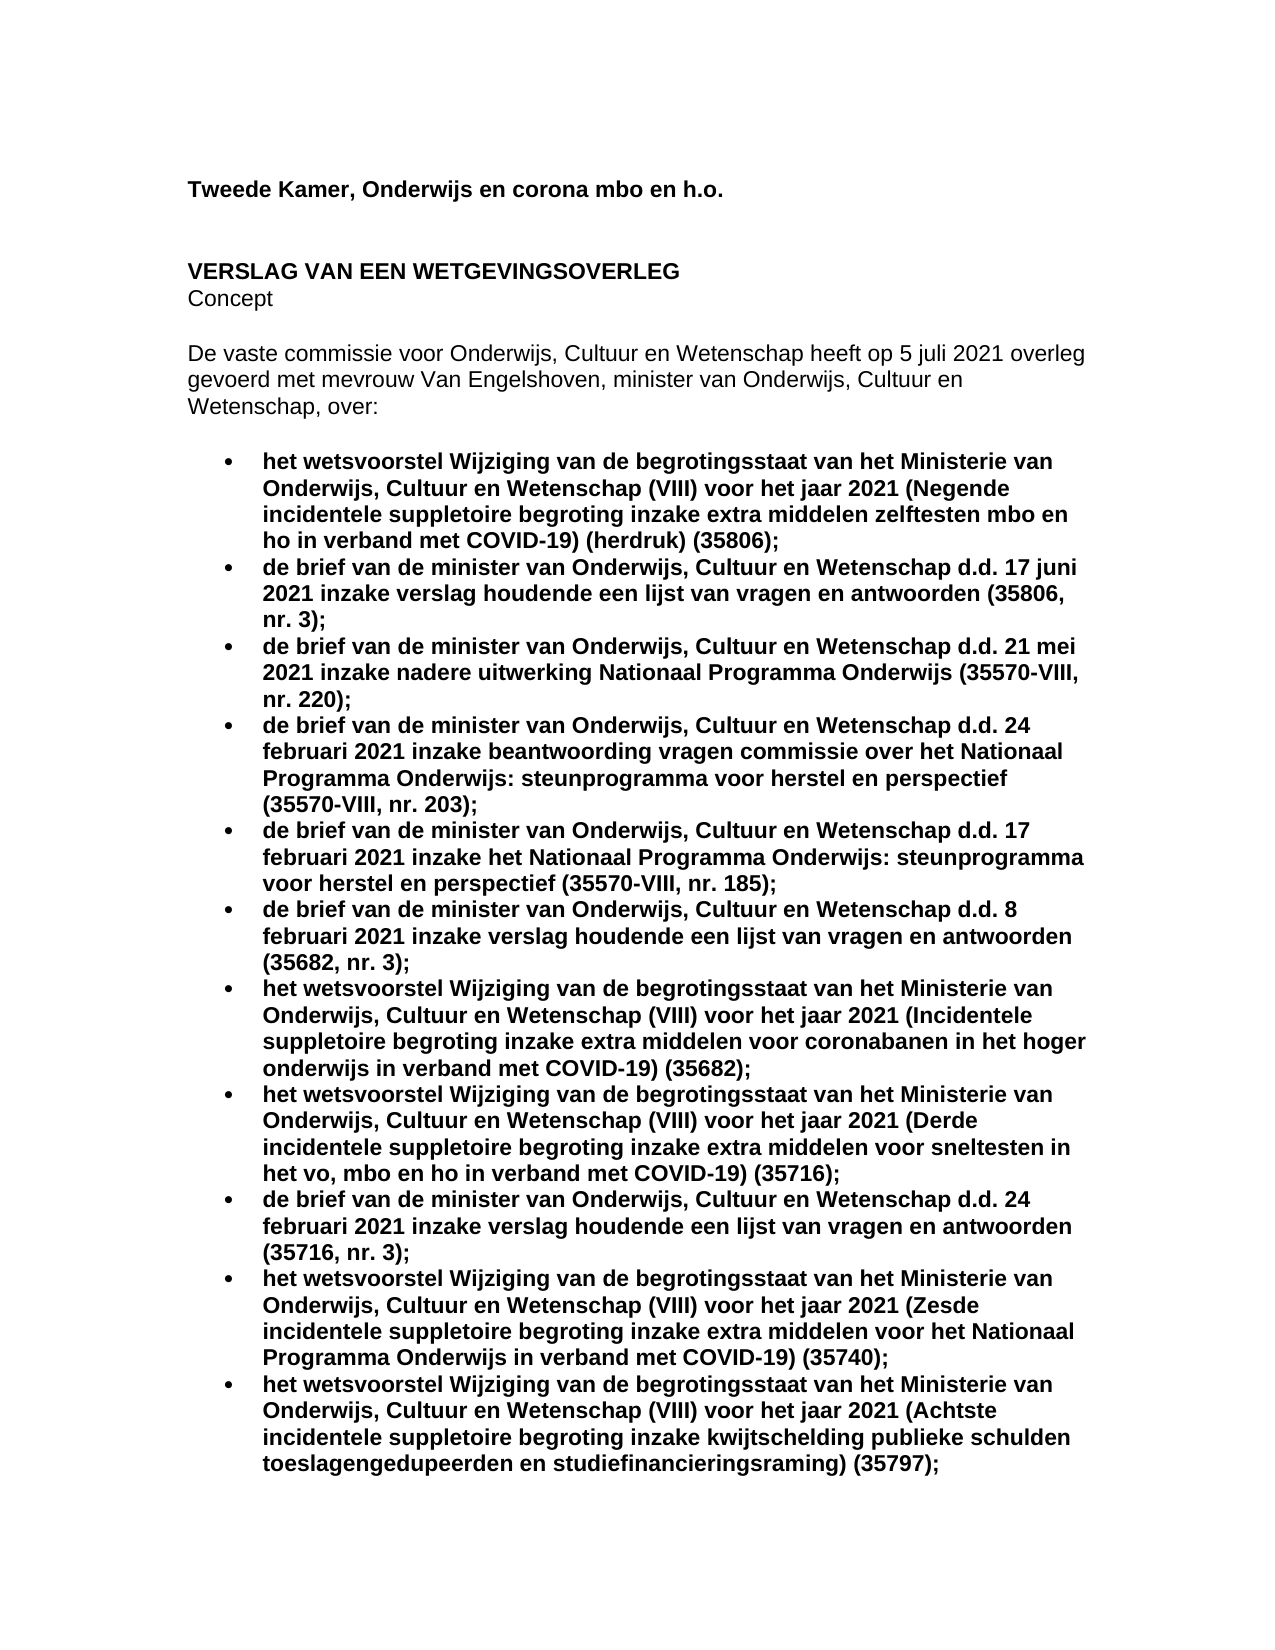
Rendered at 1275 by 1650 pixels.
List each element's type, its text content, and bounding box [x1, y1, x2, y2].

list de brief van de minister van Onderwijs, Cultuur en Wetenschap d.d. 17 februari 2021 inzake het Nationaal Programma Onderwijs: steunprogramma voor herstel en perspectief (35570-VIII, nr. 185); [225, 817, 1087, 896]
list het wetsvoorstel Wijziging van de begrotingsstaat van het Ministerie van Onderwijs, Cultuur en Wetenschap (VIII) voor het jaar 2021 (Zesde incidentele suppletoire begroting inzake extra middelen voor het Nationaal Programma Onderwijs in verband met COVID-19) (35740); [225, 1265, 1087, 1371]
list het wetsvoorstel Wijziging van de begrotingsstaat van het Ministerie van Onderwijs, Cultuur en Wetenschap (VIII) voor het jaar 2021 (Incidentele suppletoire begroting inzake extra middelen voor coronabanen in het hoger onderwijs in verband met COVID-19) (35682); [225, 975, 1087, 1081]
list het wetsvoorstel Wijziging van de begrotingsstaat van het Ministerie van Onderwijs, Cultuur en Wetenschap (VIII) voor het jaar 2021 (Achtste incidentele suppletoire begroting inzake kwijtschelding publieke schulden toeslagengedupeerden en studiefinancieringsraming) (35797); [225, 1371, 1087, 1476]
list het wetsvoorstel Wijziging van de begrotingsstaat van het Ministerie van Onderwijs, Cultuur en Wetenschap (VIII) voor het jaar 2021 (Derde incidentele suppletoire begroting inzake extra middelen voor sneltesten in het vo, mbo en ho in verband met COVID-19) (35716); [225, 1081, 1087, 1186]
list de brief van de minister van Onderwijs, Cultuur en Wetenschap d.d. 24 februari 2021 inzake beantwoording vragen commissie over het Nationaal Programma Onderwijs: steunprogramma voor herstel en perspectief (35570-VIII, nr. 203); [225, 712, 1087, 817]
list de brief van de minister van Onderwijs, Cultuur en Wetenschap d.d. 17 juni 2021 inzake verslag houdende een lijst van vragen en antwoorden (35806, nr. 3); [225, 554, 1087, 633]
text De vaste commissie voor Onderwijs, Cultuur en Wetenschap heeft op 5 juli 2021 overleg gevoerd met mevrouw Van Engelshoven, minister van Onderwijs, Cultuur en Wetenschap, over: [187, 340, 1087, 419]
list de brief van de minister van Onderwijs, Cultuur en Wetenschap d.d. 24 februari 2021 inzake verslag houdende een lijst van vragen en antwoorden (35716, nr. 3); [225, 1186, 1087, 1265]
text Tweede Kamer, Onderwijs en corona mbo en h.o. [187, 150, 1087, 203]
list de brief van de minister van Onderwijs, Cultuur en Wetenschap d.d. 8 februari 2021 inzake verslag houdende een lijst van vragen en antwoorden (35682, nr. 3); [225, 896, 1087, 975]
text VERSLAG VAN EEN WETGEVINGSOVERLEG Concept [187, 232, 1087, 311]
list de brief van de minister van Onderwijs, Cultuur en Wetenschap d.d. 21 mei 2021 inzake nadere uitwerking Nationaal Programma Onderwijs (35570-VIII, nr. 220); [225, 633, 1087, 712]
list het wetsvoorstel Wijziging van de begrotingsstaat van het Ministerie van Onderwijs, Cultuur en Wetenschap (VIII) voor het jaar 2021 (Negende incidentele suppletoire begroting inzake extra middelen zelftesten mbo en ho in verband met COVID-19) (herdruk) (35806); [225, 448, 1087, 554]
